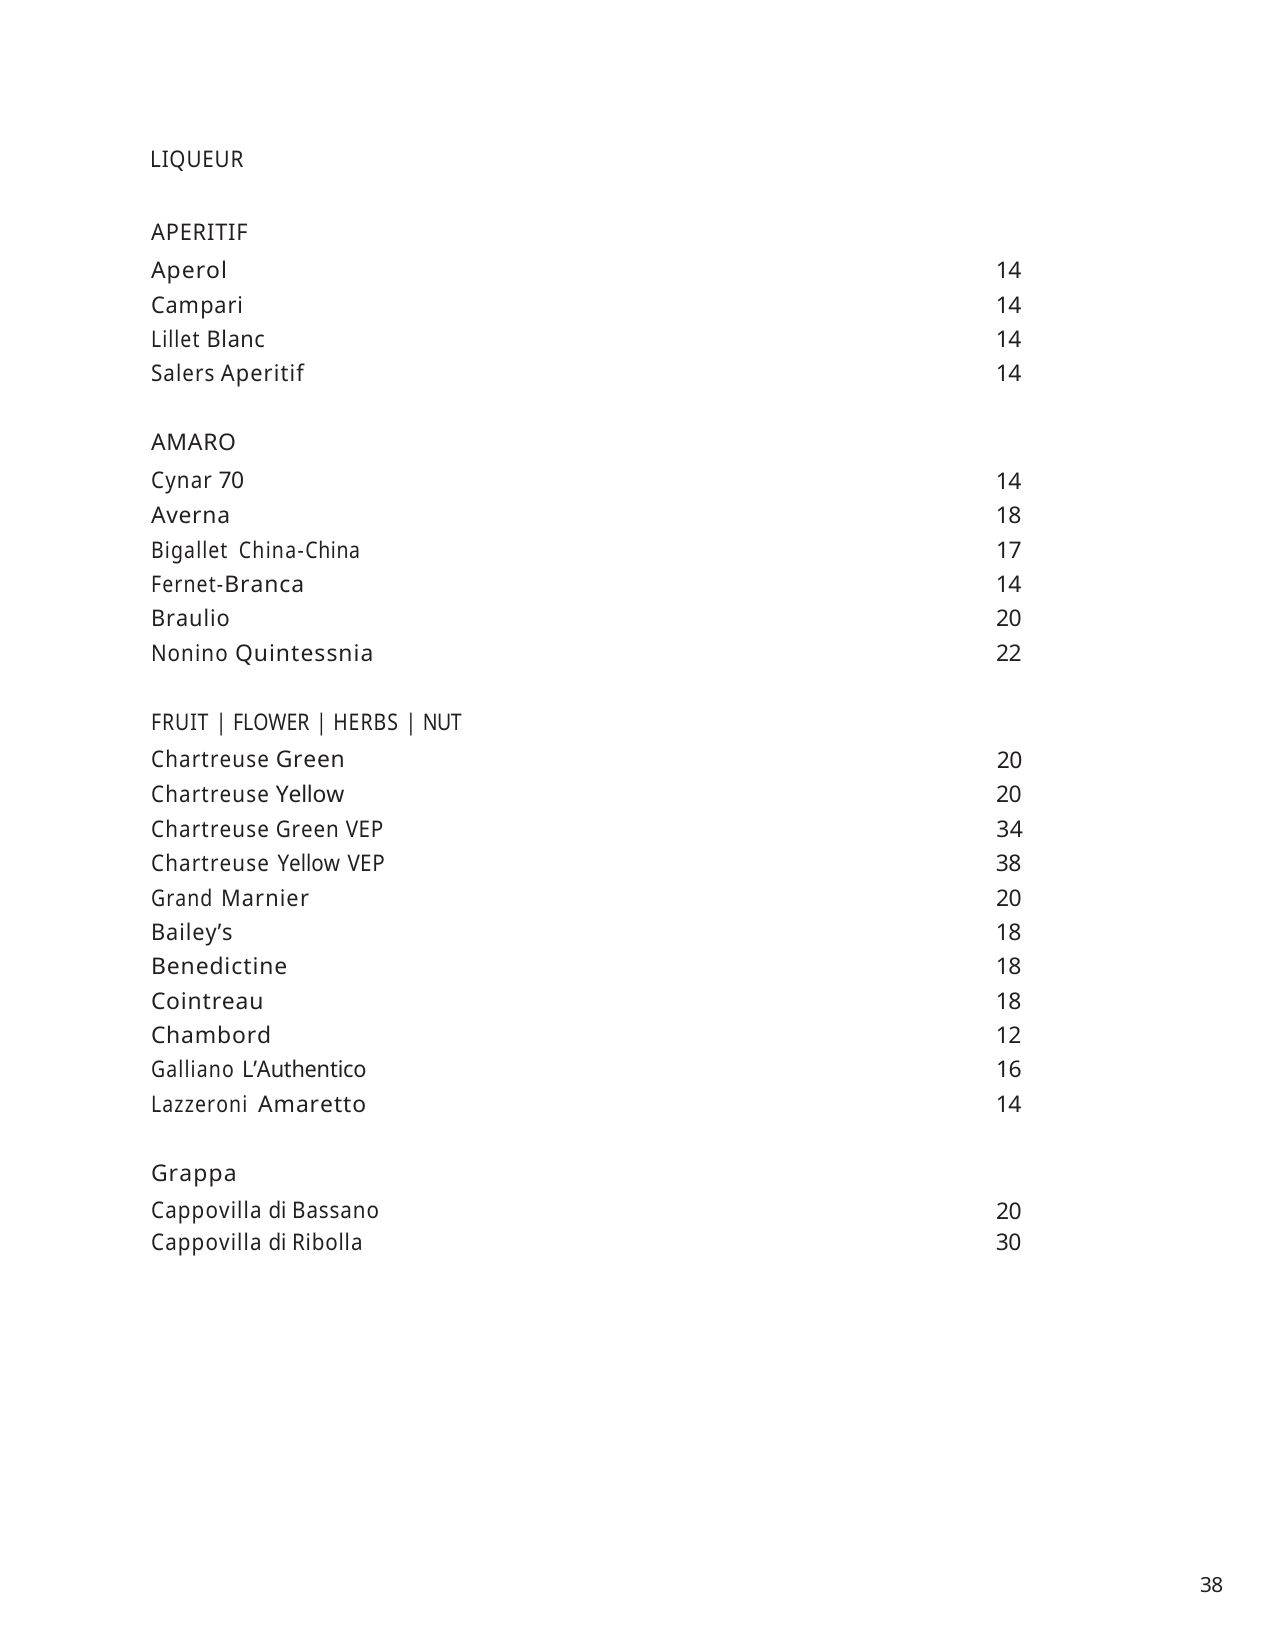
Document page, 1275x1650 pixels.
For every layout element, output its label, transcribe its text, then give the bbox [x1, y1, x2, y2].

table_cell 16 [745, 1050, 1028, 1085]
table_cell Bailey’s [146, 913, 745, 947]
table_cell Bigallet China-China [146, 530, 745, 565]
table_cell 14 [745, 354, 1028, 406]
table_cell Campari [146, 286, 745, 320]
table_cell 18 [745, 947, 1028, 982]
table_cell Fernet-Branca [146, 565, 745, 599]
table_cell Nonino Quintessnia [146, 634, 745, 685]
table_cell Lazzeroni Amaretto [146, 1085, 745, 1136]
table_cell Galliano L’Authentico [146, 1050, 745, 1085]
table_cell 12 [745, 1016, 1028, 1050]
table_cell 14 [745, 320, 1028, 354]
table_cell Chartreuse Yellow VEP [146, 844, 745, 878]
table_cell Averna [146, 496, 745, 530]
table_header 14 [745, 215, 1028, 286]
table_cell Cappovilla di Ribolla [146, 1226, 745, 1258]
table_header APERITIF Aperol [146, 215, 745, 286]
table_cell 14 [745, 1085, 1028, 1136]
table_cell Grand Marnier [146, 879, 745, 913]
table_cell Benedictine [146, 947, 745, 982]
table_cell 20 [745, 775, 1028, 810]
table_cell Grappa Cappovilla di Bassano [146, 1136, 745, 1226]
table_cell 18 [745, 496, 1028, 530]
table_cell 20 [745, 879, 1028, 913]
table_cell 20 [745, 685, 1028, 775]
table_cell Lillet Blanc [146, 320, 745, 354]
table_cell 14 [745, 406, 1028, 496]
table_cell 38 [745, 844, 1028, 878]
table_cell 17 [745, 530, 1028, 565]
table_cell 14 [745, 286, 1028, 320]
table_cell 20 [745, 599, 1028, 633]
table_cell 22 [745, 634, 1028, 685]
table_cell 30 [745, 1226, 1028, 1258]
table_cell 18 [745, 982, 1028, 1016]
table_cell 20 [745, 1136, 1028, 1226]
table_cell FRUIT | FLOWER | HERBS | NUT Chartreuse Green [146, 685, 745, 775]
table_cell 14 [745, 565, 1028, 599]
table_cell Chambord [146, 1016, 745, 1050]
table_cell Chartreuse Yellow [146, 775, 745, 810]
table_cell Salers Aperitif [146, 354, 745, 406]
table_cell Braulio [146, 599, 745, 633]
table_cell Cointreau [146, 982, 745, 1016]
table_cell 34 [745, 810, 1028, 844]
table_cell 18 [745, 913, 1028, 947]
table_cell AMARO Cynar 70 [146, 406, 745, 496]
table_cell Chartreuse Green VEP [146, 810, 745, 844]
